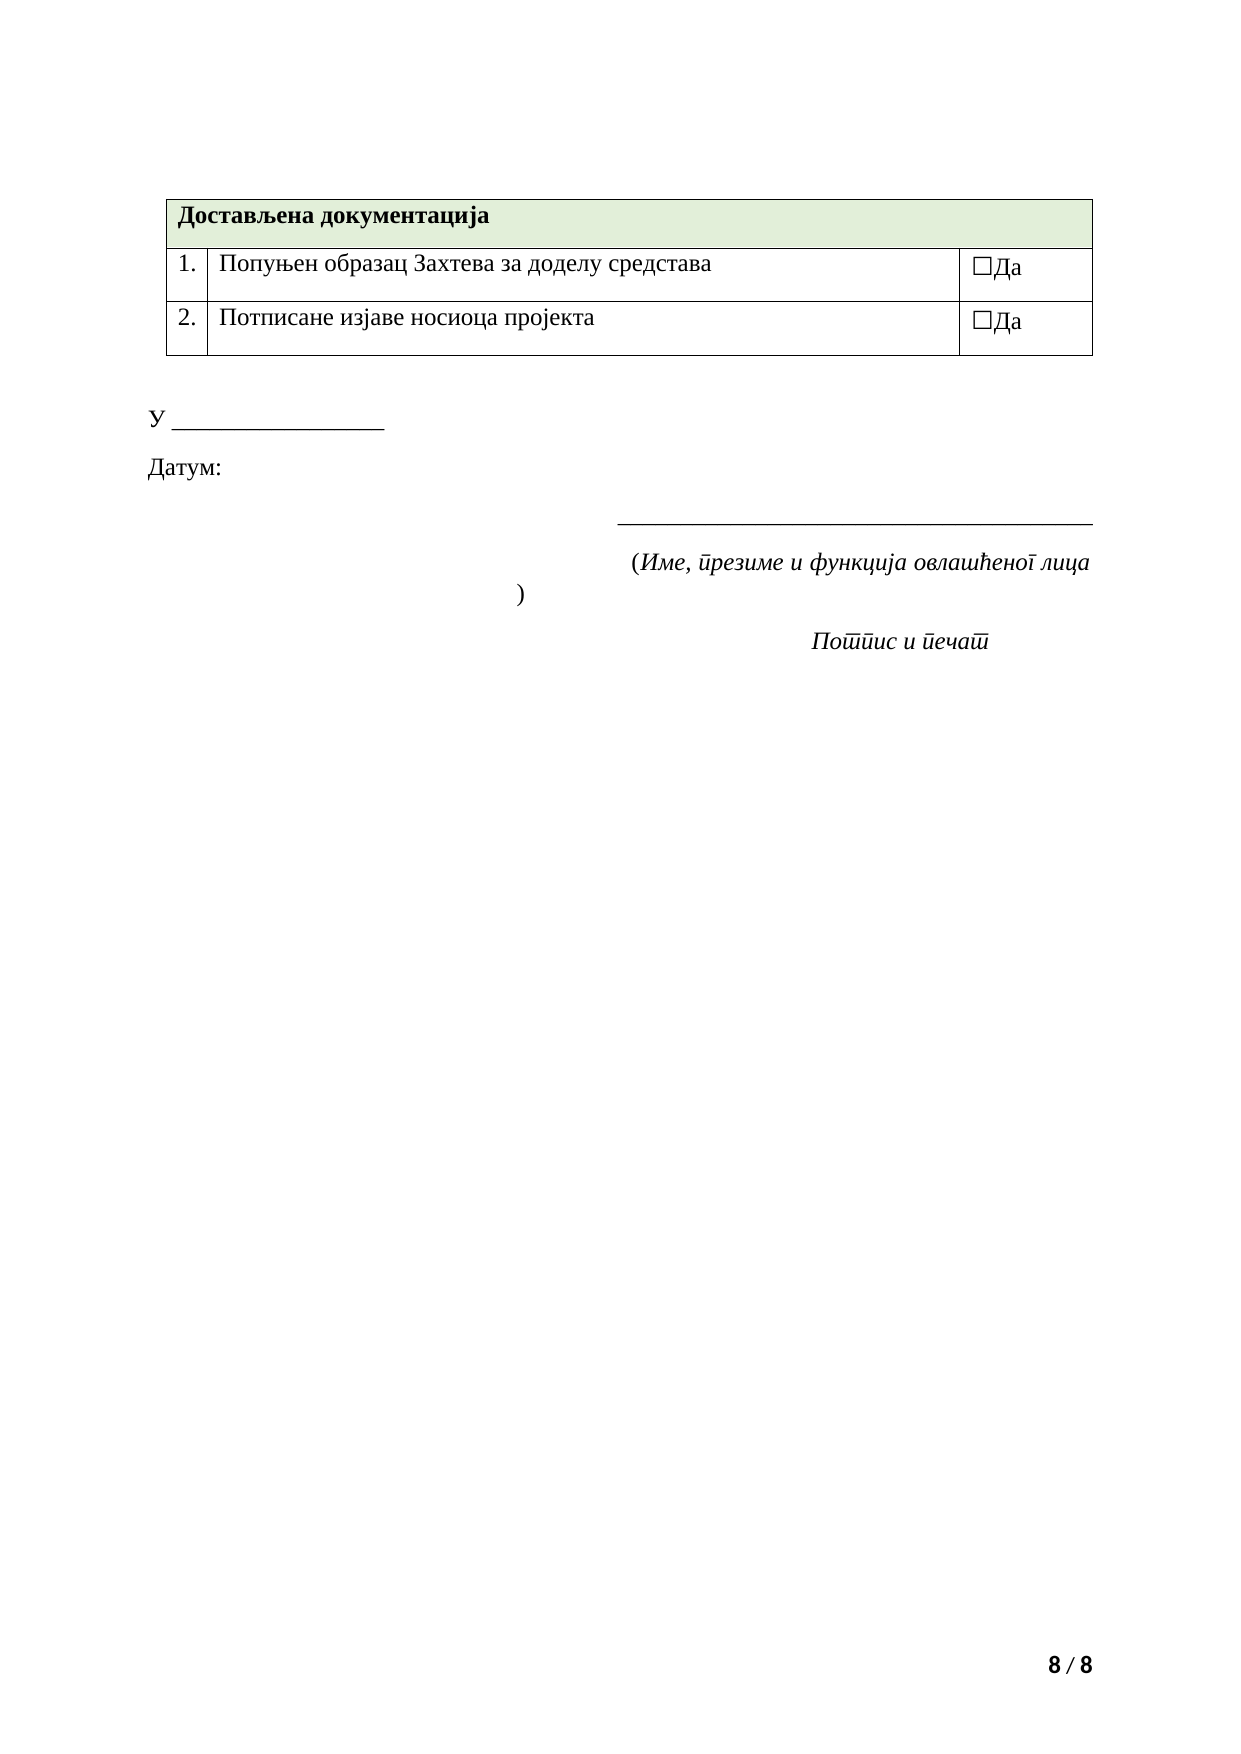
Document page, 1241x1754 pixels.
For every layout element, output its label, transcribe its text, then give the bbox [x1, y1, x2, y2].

table_cell Попуњен образац Захтева за доделу средстава [208, 249, 959, 301]
table_header Достављена документација [167, 200, 1092, 247]
table_cell Да [960, 302, 1092, 355]
text Датум: [148, 452, 1093, 480]
table_cell Потписане изјаве носиоца пројекта [208, 302, 959, 355]
table_cell Да [960, 249, 1092, 301]
text У _________________ [148, 404, 1093, 433]
text (Име, презиме и функција овлашћеног лица ) [516, 547, 1093, 607]
text Потпис и печат [738, 626, 1093, 654]
table_cell 1. [167, 249, 207, 301]
text ______________________________________ [148, 499, 1093, 528]
table_cell 2. [167, 302, 207, 355]
